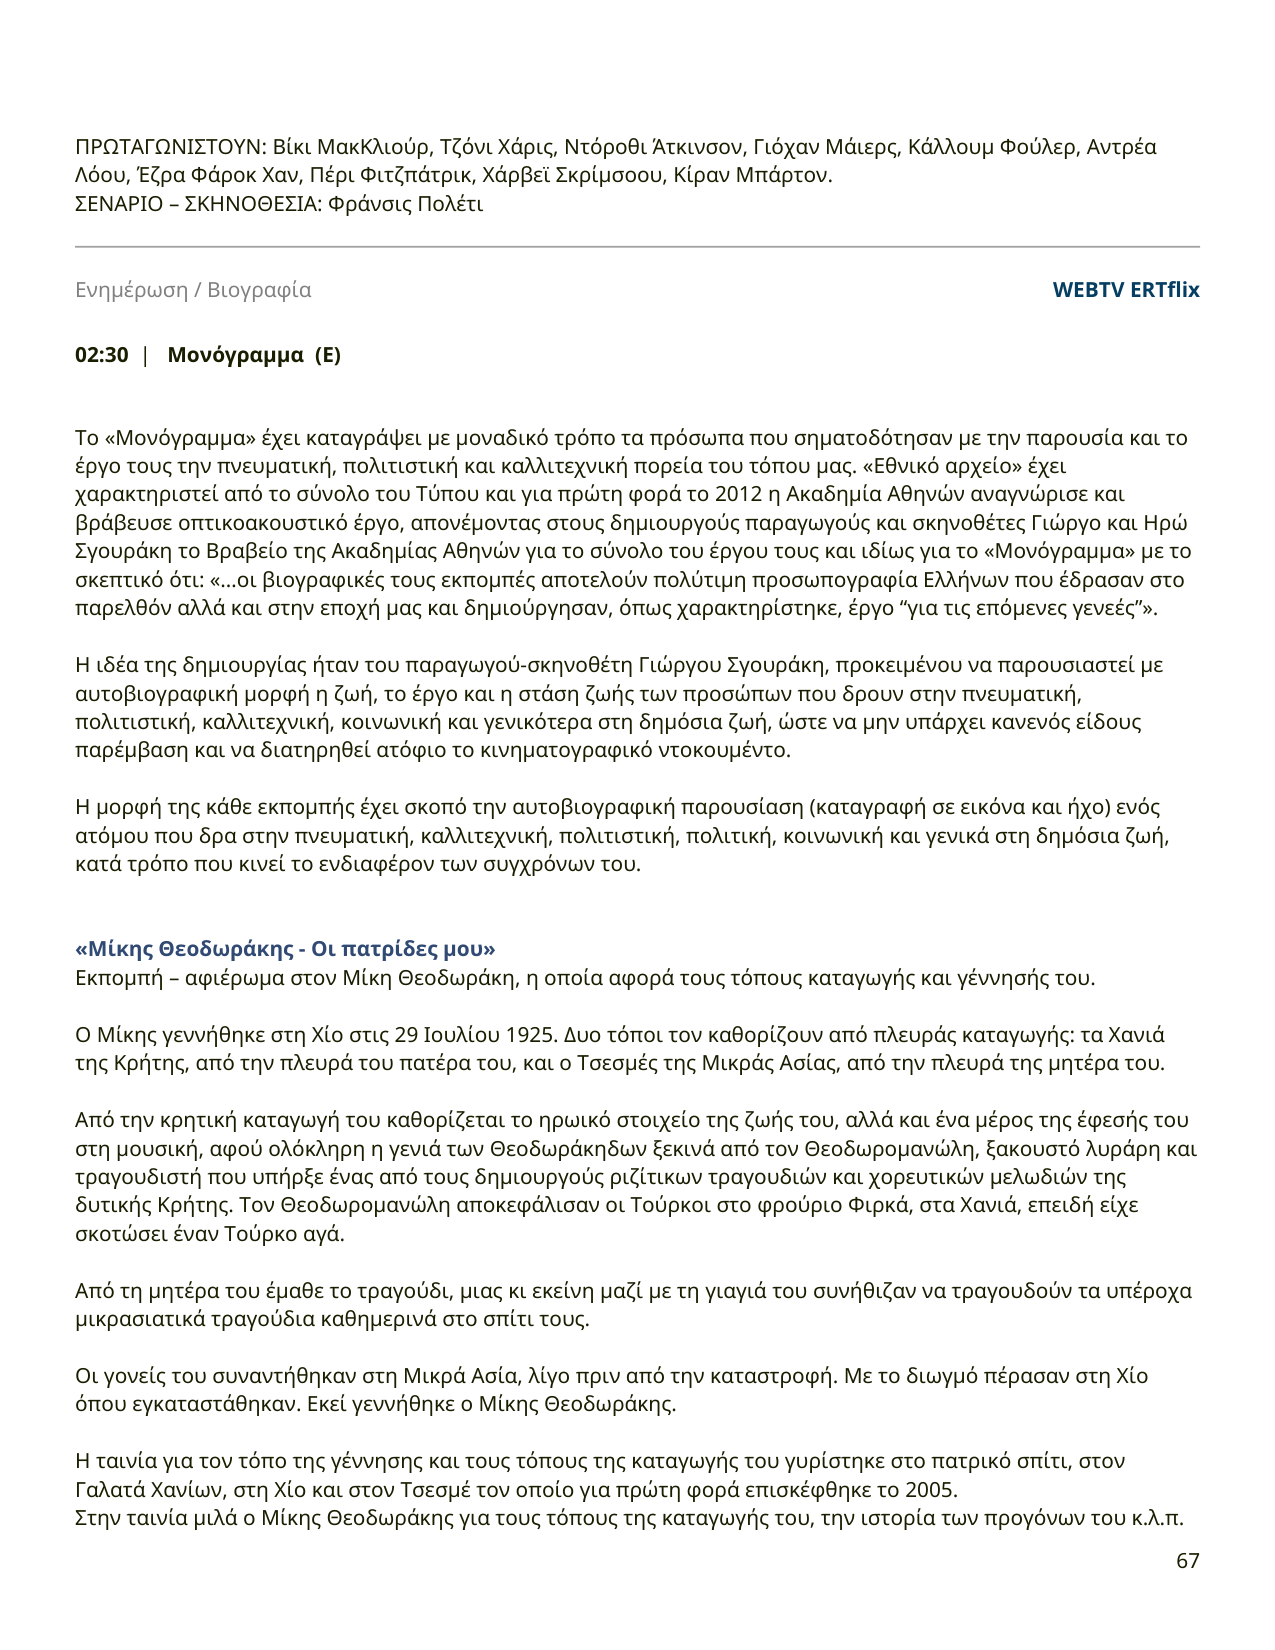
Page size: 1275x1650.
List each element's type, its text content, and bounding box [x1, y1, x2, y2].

text Εκπομπή – αφιέρωμα στον Μίκη Θεοδωράκη, η οποία αφορά τους τόπους καταγωγής και γέννησής του. Ο Μίκης γεννήθηκε στη Χίο στις 29 Ιουλίου 1925. Δυο τόποι τον καθορίζουν από πλευράς καταγωγής: τα Χανιά της Κρήτης, από την πλευρά του πατέρα του, και ο Τσεσμές της Μικράς Ασίας, από την πλευρά της μητέρα του. Από την κρητική καταγωγή του καθορίζεται το ηρωικό στοιχείο της ζωής του, αλλά και ένα μέρος της έφεσής του στη μουσική, αφού ολόκληρη η γενιά των Θεοδωράκηδων ξεκινά από τον Θεοδωρομανώλη, ξακουστό λυράρη και τραγουδιστή που υπήρξε ένας από τους δημιουργούς ριζίτικων τραγουδιών και χορευτικών μελωδιών της δυτικής Κρήτης. Τον Θεοδωρομανώλη αποκεφάλισαν οι Τούρκοι στο φρούριο Φιρκά, στα Χανιά, επειδή είχε σκοτώσει έναν Τούρκο αγά. Από τη μητέρα του έμαθε το τραγούδι, μιας κι εκείνη μαζί με τη γιαγιά του συνήθιζαν να τραγουδούν τα υπέροχα μικρασιατικά τραγούδια καθημερινά στο σπίτι τους. Οι γονείς του συναντήθηκαν στη Μικρά Ασία, λίγο πριν από την καταστροφή. Με το διωγμό πέρασαν στη Χίο όπου εγκαταστάθηκαν. Εκεί γεννήθηκε ο Μίκης Θεοδωράκης. Η ταινία για τον τόπο της γέννησης και τους τόπους της καταγωγής του γυρίστηκε στο πατρικό σπίτι, στον Γαλατά Χανίων, στη Χίο και στον Τσεσμέ τον οποίο για πρώτη φορά επισκέφθηκε το 2005. Στην ταινία μιλά ο Μίκης Θεοδωράκης για τους τόπους της καταγωγής του, την ιστορία των προγόνων του κ.λ.π. [75, 963, 1200, 1532]
table_header WEBTV ERTflix [638, 275, 1200, 303]
text 02:30 | Μονόγραμμα (E) [75, 303, 1200, 398]
text ΠΡΩΤΑΓΩΝΙΣΤΟΥΝ: Βίκι ΜακΚλιούρ, Τζόνι Χάρις, Ντόροθι Άτκινσον, Γιόχαν Μάιερς, Κάλλουμ Φούλερ, Αντρέα Λόου, Έζρα Φάροκ Χαν, Πέρι Φιτζπάτρικ, Χάρβεϊ Σκρίμσοου, Κίραν Μπάρτον. ΣΕΝΑΡΙΟ – ΣΚΗΝΟΘΕΣΙΑ: Φράνσις Πολέτι [75, 75, 1200, 245]
text «Μίκης Θεοδωράκης - Οι πατρίδες μου» [75, 878, 1200, 963]
table_header Ενημέρωση / Βιογραφία [75, 275, 637, 303]
text Το «Μονόγραμμα» έχει καταγράψει με μοναδικό τρόπο τα πρόσωπα που σηματοδότησαν με την παρουσία και το έργο τους την πνευματική, πολιτιστική και καλλιτεχνική πορεία του τόπου μας. «Εθνικό αρχείο» έχει χαρακτηριστεί από το σύνολο του Τύπου και για πρώτη φορά το 2012 η Ακαδημία Αθηνών αναγνώρισε και βράβευσε οπτικοακουστικό έργο, απονέμοντας στους δημιουργούς παραγωγούς και σκηνοθέτες Γιώργο και Ηρώ Σγουράκη το Βραβείο της Ακαδημίας Αθηνών για το σύνολο του έργου τους και ιδίως για το «Μονόγραμμα» με το σκεπτικό ότι: «…οι βιογραφικές τους εκπομπές αποτελούν πολύτιμη προσωπογραφία Ελλήνων που έδρασαν στο παρελθόν αλλά και στην εποχή μας και δημιούργησαν, όπως χαρακτηρίστηκε, έργο “για τις επόμενες γενεές”». Η ιδέα της δημιουργίας ήταν του παραγωγού-σκηνοθέτη Γιώργου Σγουράκη, προκειμένου να παρουσιαστεί με αυτοβιογραφική μορφή η ζωή, το έργο και η στάση ζωής των προσώπων που δρουν στην πνευματική, πολιτιστική, καλλιτεχνική, κοινωνική και γενικότερα στη δημόσια ζωή, ώστε να μην υπάρχει κανενός είδους παρέμβαση και να διατηρηθεί ατόφιο το κινηματογραφικό ντοκουμέντο. Η μορφή της κάθε εκπομπής έχει σκοπό την αυτοβιογραφική παρουσίαση (καταγραφή σε εικόνα και ήχο) ενός ατόμου που δρα στην πνευματική, καλλιτεχνική, πολιτιστική, πολιτική, κοινωνική και γενικά στη δημόσια ζωή, κατά τρόπο που κινεί το ενδιαφέρον των συγχρόνων του. [75, 423, 1200, 878]
